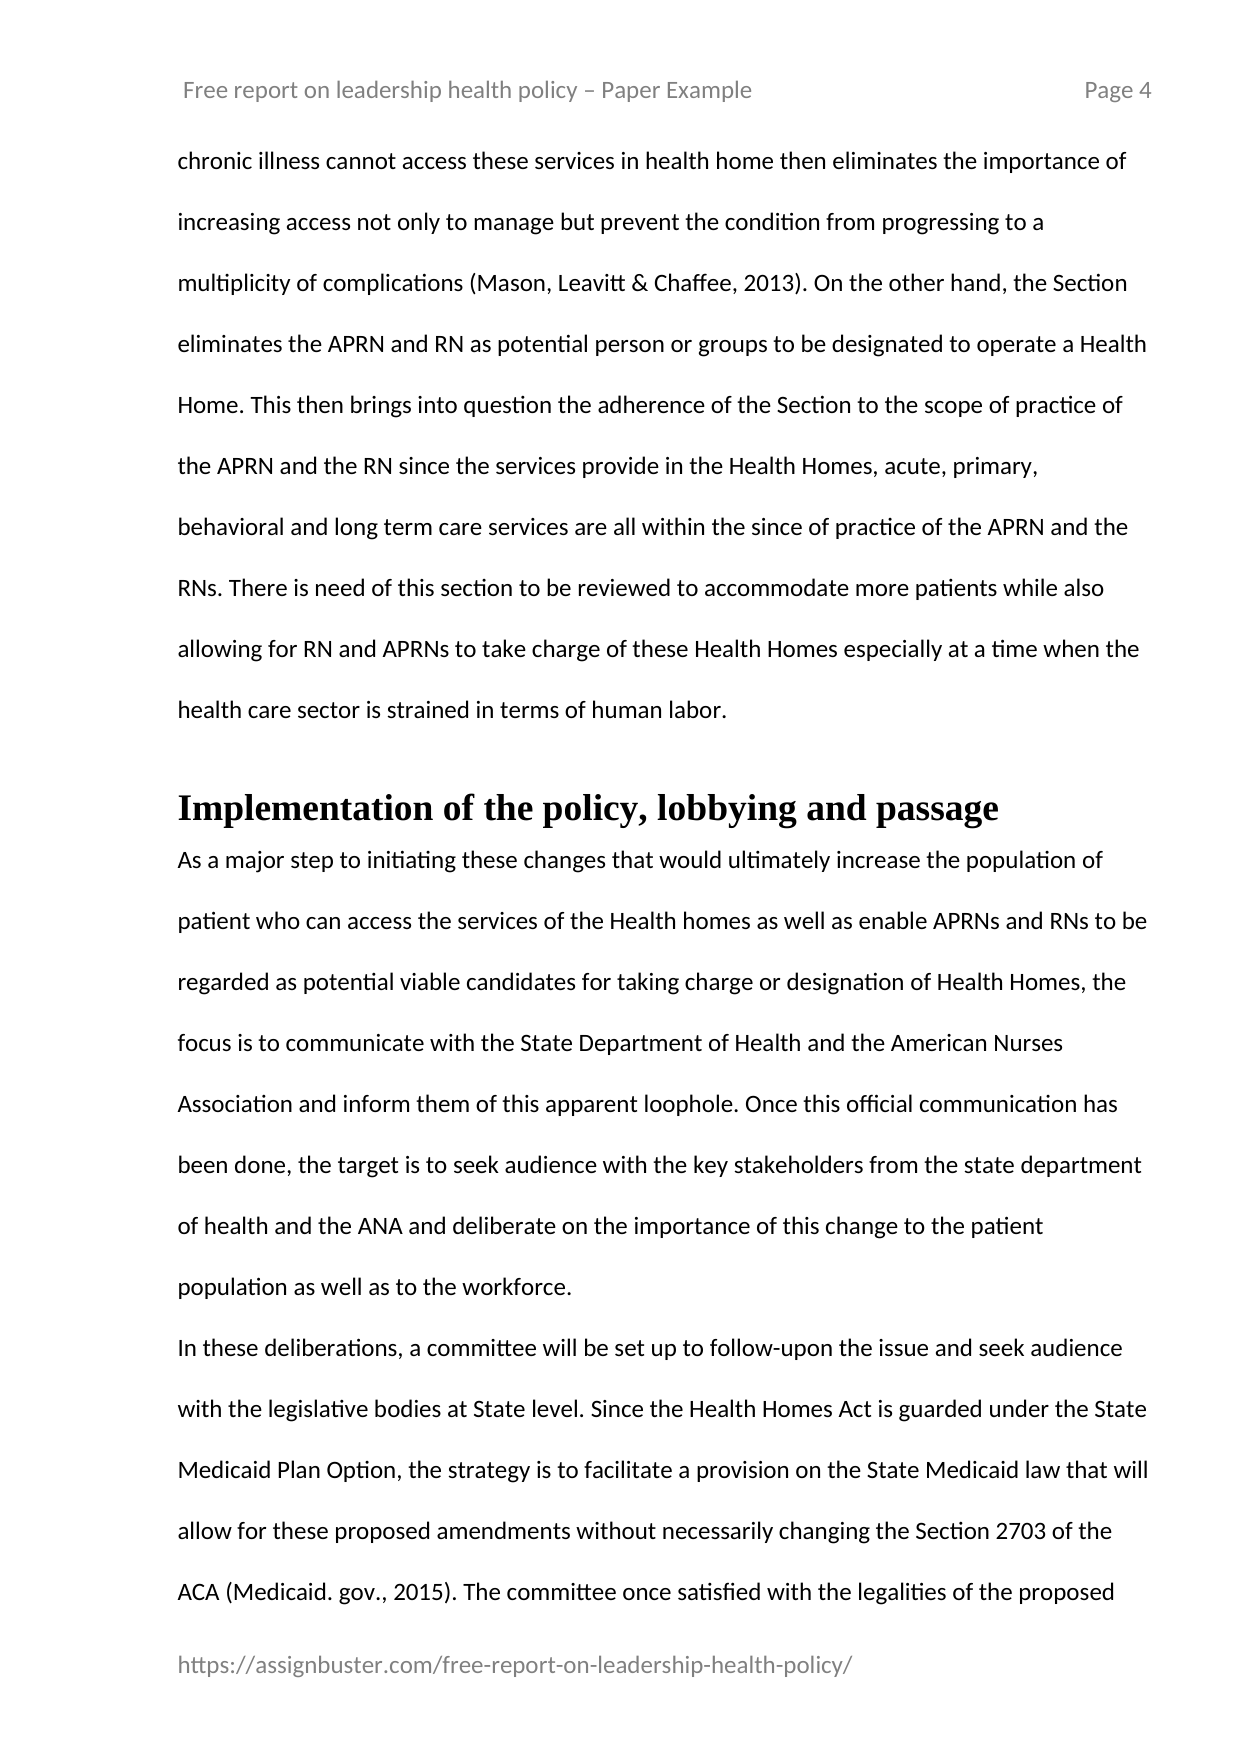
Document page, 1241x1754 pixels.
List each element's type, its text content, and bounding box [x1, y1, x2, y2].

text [177, 844, 1152, 1607]
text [177, 145, 1152, 725]
subtitle Implementation of the policy, lobbying and passage [177, 785, 1152, 828]
